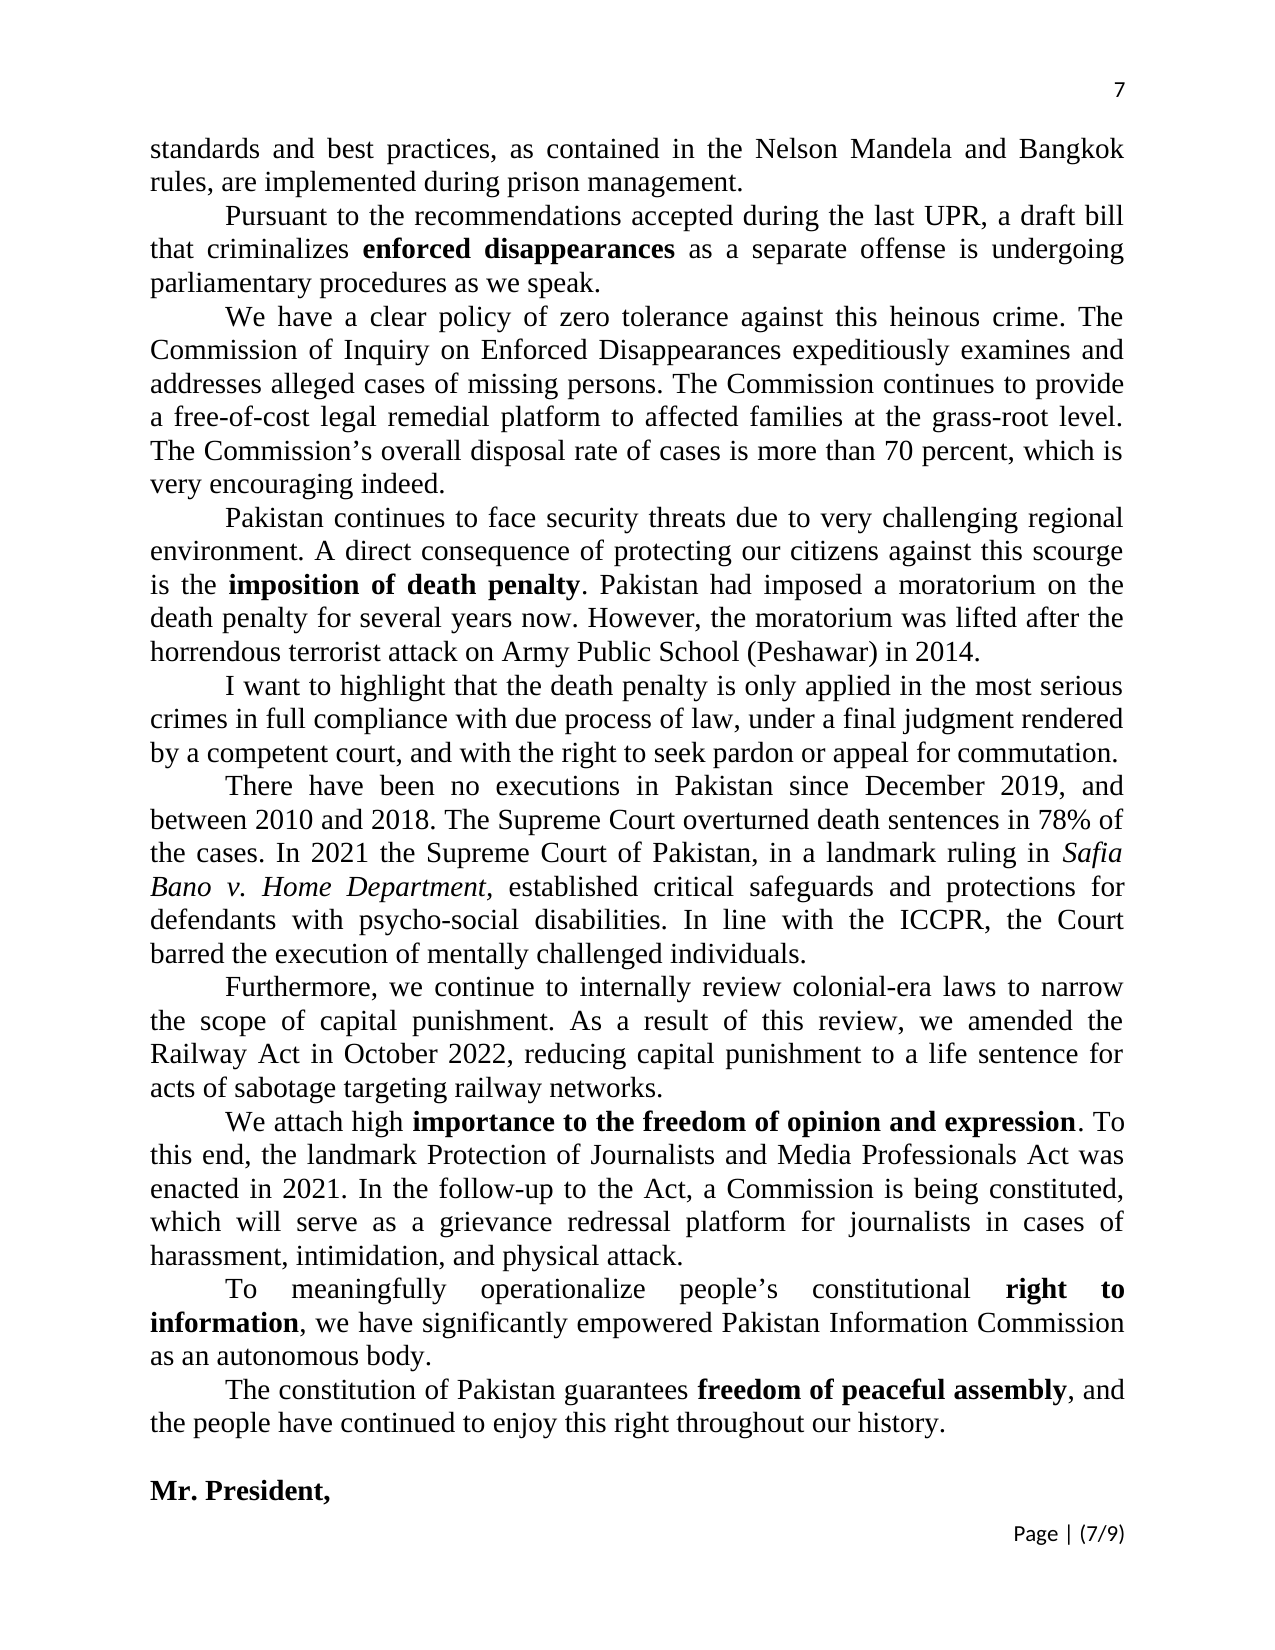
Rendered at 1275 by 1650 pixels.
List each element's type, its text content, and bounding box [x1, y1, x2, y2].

list We have a clear policy of zero tolerance against this heinous crime. The Commission of Inquiry on Enforced Disappearances expeditiously examines and addresses alleged cases of missing persons. The Commission continues to provide a free-of-cost legal remedial platform to affected families at the grass-root level. The Commission’s overall disposal rate of cases is more than 70 percent, which is very encouraging indeed. [150, 299, 1125, 500]
list Furthermore, we continue to internally review colonial-era laws to narrow the scope of capital punishment. As a result of this review, we amended the Railway Act in October 2022, reducing capital punishment to a life sentence for acts of sabotage targeting railway networks. [150, 969, 1125, 1104]
list Pakistan continues to face security threats due to very challenging regional environment. A direct consequence of protecting our citizens against this scourge is the imposition of death penalty. Pakistan had imposed a moratorium on the death penalty for several years now. However, the moratorium was lifted after the horrendous terrorist attack on Army Public School (Peshawar) in 2014. [150, 500, 1125, 668]
text Mr. President, [150, 1473, 1125, 1506]
list Pursuant to the recommendations accepted during the last UPR, a draft bill that criminalizes enforced disappearances as a separate offense is undergoing parliamentary procedures as we speak. [150, 198, 1125, 299]
list I want to highlight that the death penalty is only applied in the most serious crimes in full compliance with due process of law, under a final judgment rendered by a competent court, and with the right to seek pardon or appeal for commutation. [150, 668, 1125, 768]
list The constitution of Pakistan guarantees freedom of peaceful assembly, and the people have continued to enjoy this right throughout our history. [150, 1372, 1125, 1439]
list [150, 131, 1125, 198]
list There have been no executions in Pakistan since December 2019, and between 2010 and 2018. The Supreme Court overturned death sentences in 78% of the cases. In 2021 the Supreme Court of Pakistan, in a landmark ruling in Safia Bano v. Home Department, established critical safeguards and protections for defendants with psycho-social disabilities. In line with the ICCPR, the Court barred the execution of mentally challenged individuals. [150, 768, 1125, 969]
list To meaningfully operationalize people’s constitutional right to information, we have significantly empowered Pakistan Information Commission as an autonomous body. [150, 1271, 1125, 1372]
list We attach high importance to the freedom of opinion and expression. To this end, the landmark Protection of Journalists and Media Professionals Act was enacted in 2021. In the follow-up to the Act, a Commission is being constituted, which will serve as a grievance redressal platform for journalists in cases of harassment, intimidation, and physical attack. [150, 1104, 1125, 1271]
